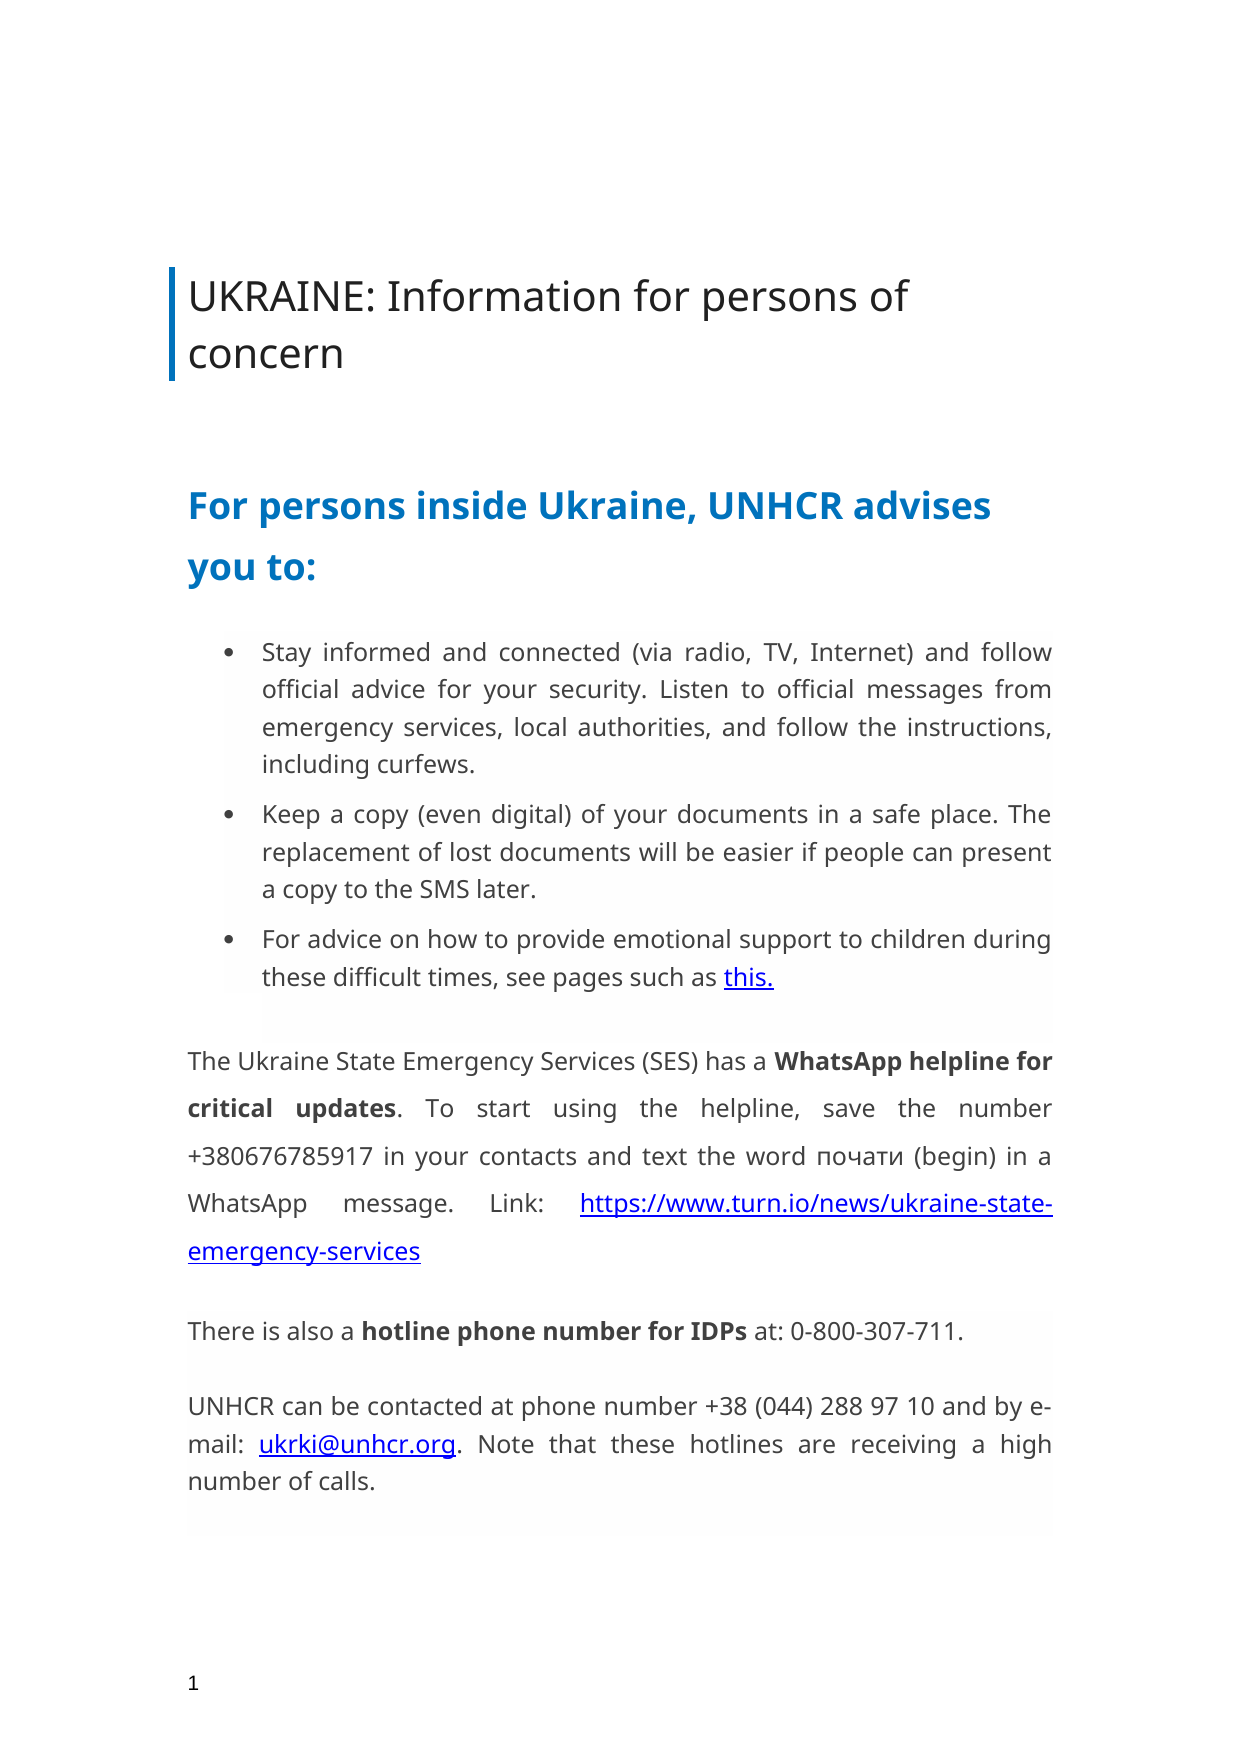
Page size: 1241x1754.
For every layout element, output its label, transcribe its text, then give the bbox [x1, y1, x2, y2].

text UNHCR can be contacted at phone number +38 (044) 288 97 10 and by e-mail: ukrki@unhcr.org. Note that these hotlines are receiving a high number of calls. [187, 1386, 1053, 1498]
subtitle For persons inside Ukraine, UNHCR advises you to: [187, 479, 1053, 591]
text There is also a hotline phone number for IDPs at: 0-800-307-711. [187, 1311, 1053, 1348]
list Stay informed and connected (via radio, TV, Internet) and follow official advice for your security. Listen to official messages from emergency services, local authorities, and follow the instructions, including curfews. [224, 631, 1053, 781]
list Keep a copy (even digital) of your documents in a safe place. The replacement of lost documents will be easier if people can present a copy to the SMS later. [224, 793, 1053, 906]
list For advice on how to provide emotional support to children during these difficult times, see pages such as this. [224, 918, 1053, 993]
text UKRAINE: Information for persons of concern [175, 267, 1053, 381]
text The Ukraine State Emergency Services (SES) has a WhatsApp helpline for critical updates. To start using the helpline, save the number +380676785917 in your contacts and text the word почати (begin) in a WhatsApp message. Link: https://www.turn.io/news/ukraine-state-emergency-services [187, 1043, 1053, 1268]
